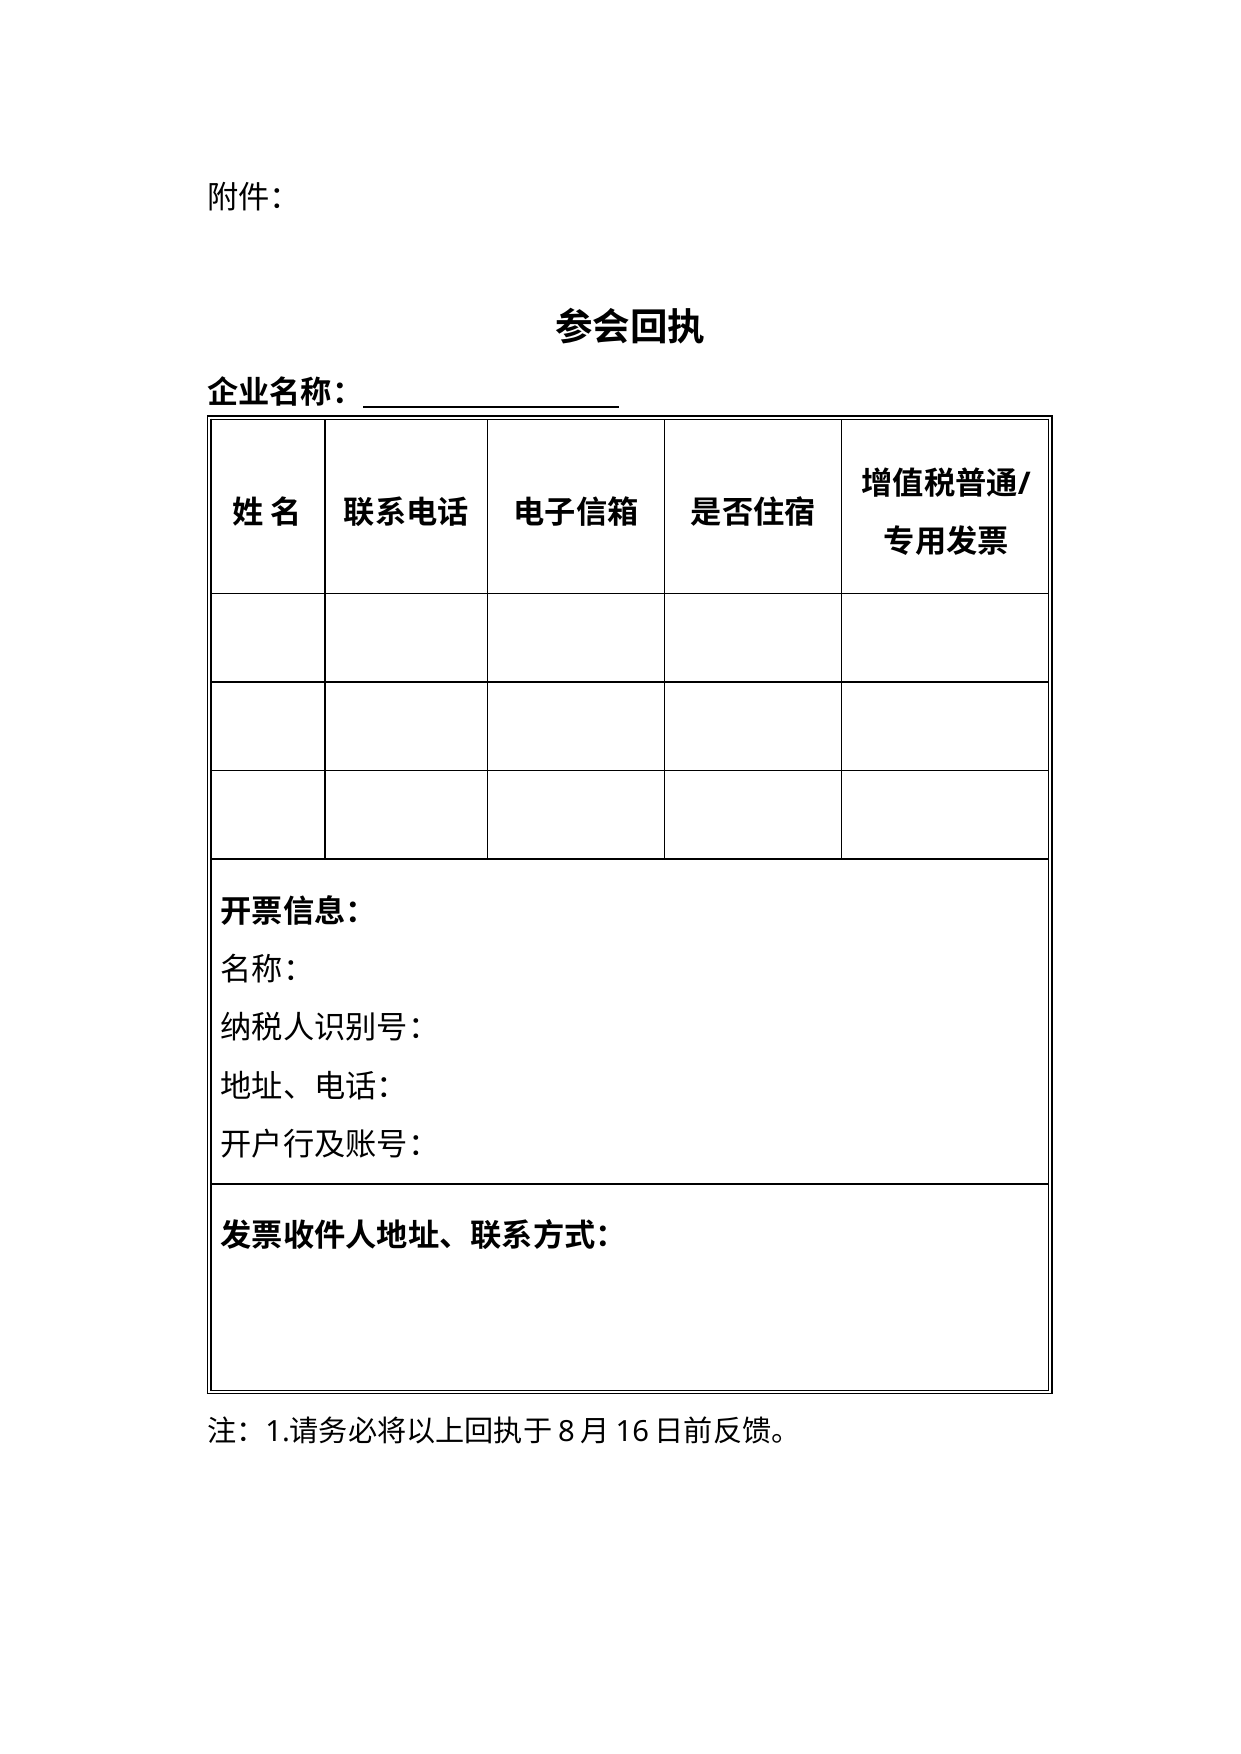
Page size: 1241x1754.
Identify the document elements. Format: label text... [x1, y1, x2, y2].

table_header 姓 名 [212, 420, 324, 592]
table_cell 发票收件人地址、联系方式： [212, 1185, 1048, 1389]
table_cell [326, 594, 487, 681]
table_cell 开票信息： 名称： 纳税人识别号： 地址、电话： 开户行及账号： [212, 860, 1048, 1183]
text 参会回执 [207, 292, 1053, 357]
table_cell [665, 771, 841, 858]
table_cell [842, 594, 1048, 681]
table_cell [665, 594, 841, 681]
table_cell [326, 683, 487, 769]
table_cell [488, 683, 664, 769]
text 注：1.请务必将以上回执于8月16日前反馈。 [207, 1394, 1053, 1453]
table_header 电子信箱 [488, 420, 664, 592]
table_header 增值税普通/专用发票 [842, 420, 1048, 592]
table_cell [212, 771, 324, 858]
table_cell [212, 594, 324, 681]
text 附件： [207, 162, 1053, 227]
table_header 是否住宿 [665, 420, 841, 592]
table_cell [665, 683, 841, 769]
table_cell [212, 683, 324, 769]
table_cell [842, 771, 1048, 858]
table_cell [326, 771, 487, 858]
table_header 联系电话 [326, 420, 487, 592]
table_cell [842, 683, 1048, 769]
table_cell [488, 594, 664, 681]
text 企业名称： [207, 357, 1053, 415]
table_cell [488, 771, 664, 858]
